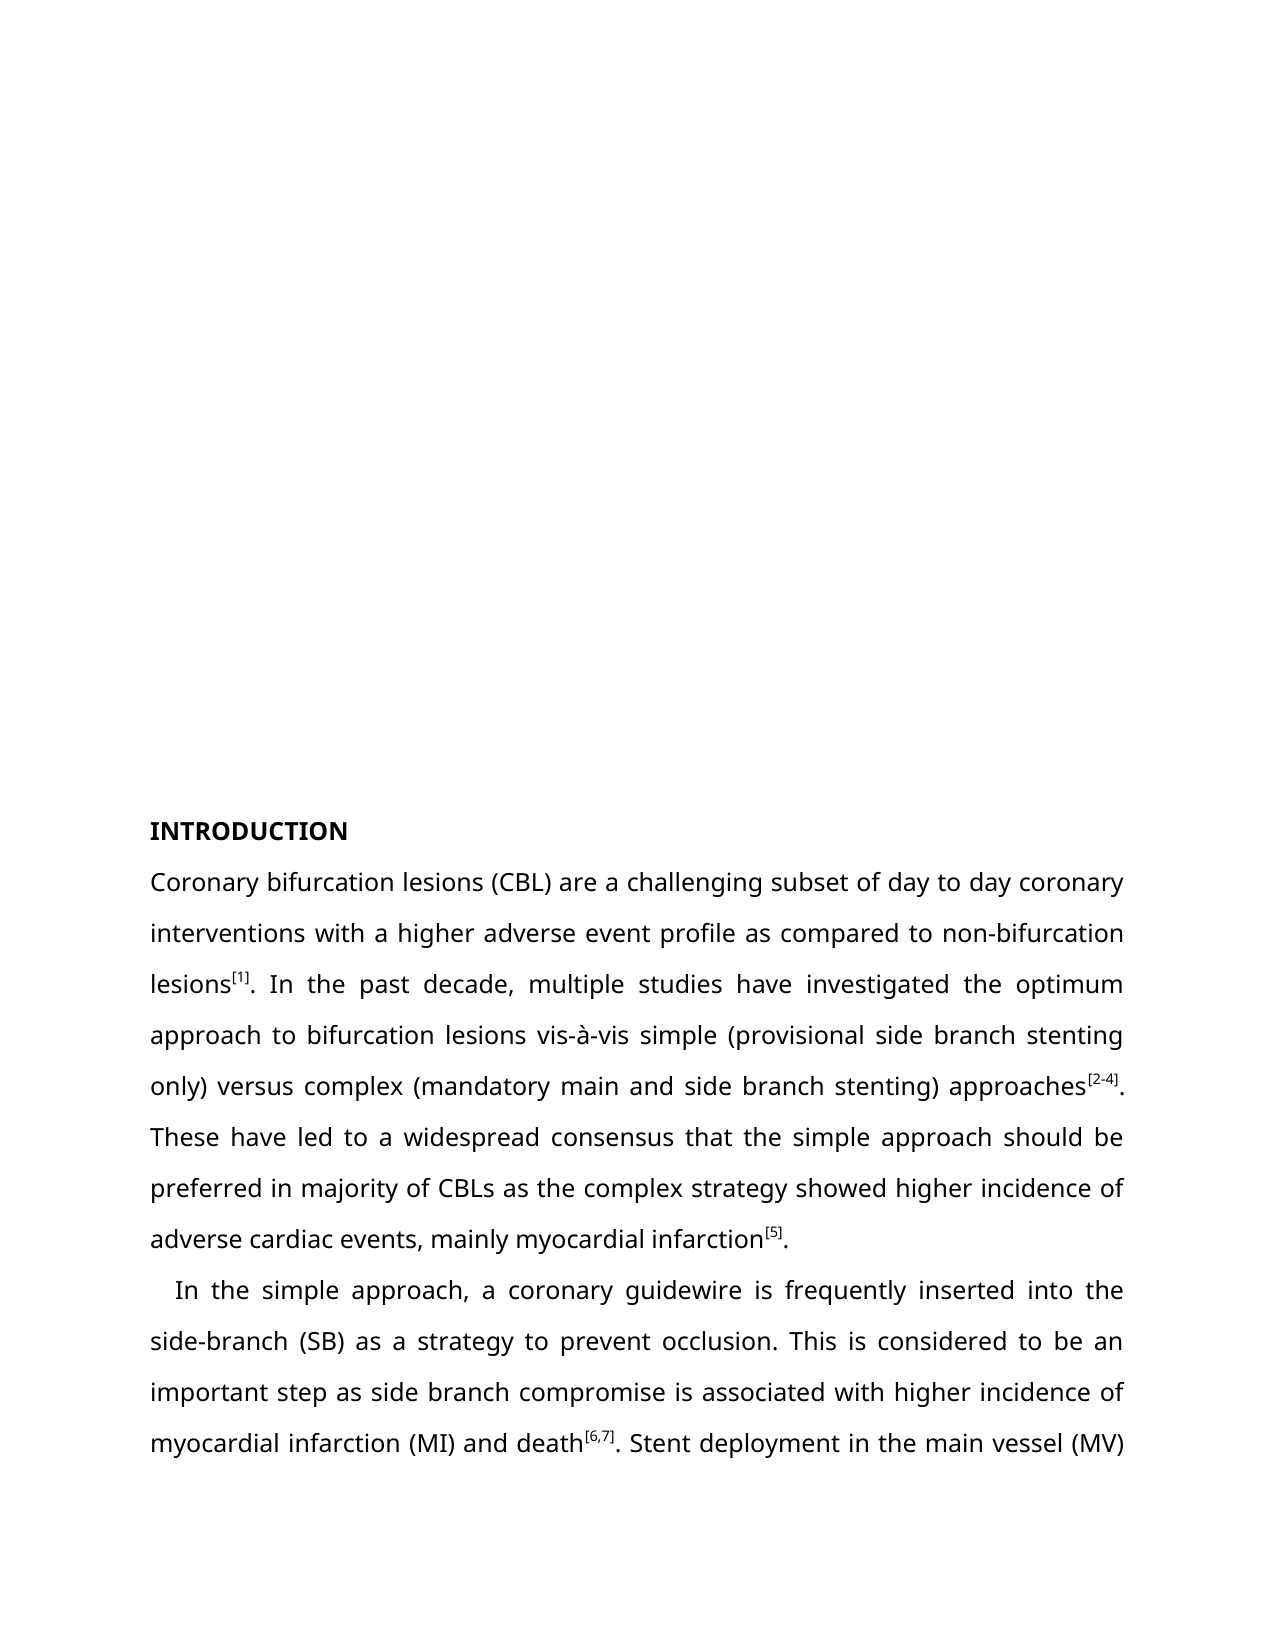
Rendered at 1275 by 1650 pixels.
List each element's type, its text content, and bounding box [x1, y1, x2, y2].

text INTRODUCTION [150, 813, 1125, 848]
text Coronary bifurcation lesions (CBL) are a challenging subset of day to day coronary interventions with a higher adverse event profile as compared to non-bifurcation lesions[1]. In the past decade, multiple studies have investigated the optimum approach to bifurcation lesions vis-à-vis simple (provisional side branch stenting only) versus complex (mandatory main and side branch stenting) approaches[2-4]. These have led to a widespread consensus that the simple approach should be preferred in majority of CBLs as the complex strategy showed higher incidence of adverse cardiac events, mainly myocardial infarction[5]. [150, 864, 1125, 1256]
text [150, 1273, 1125, 1460]
